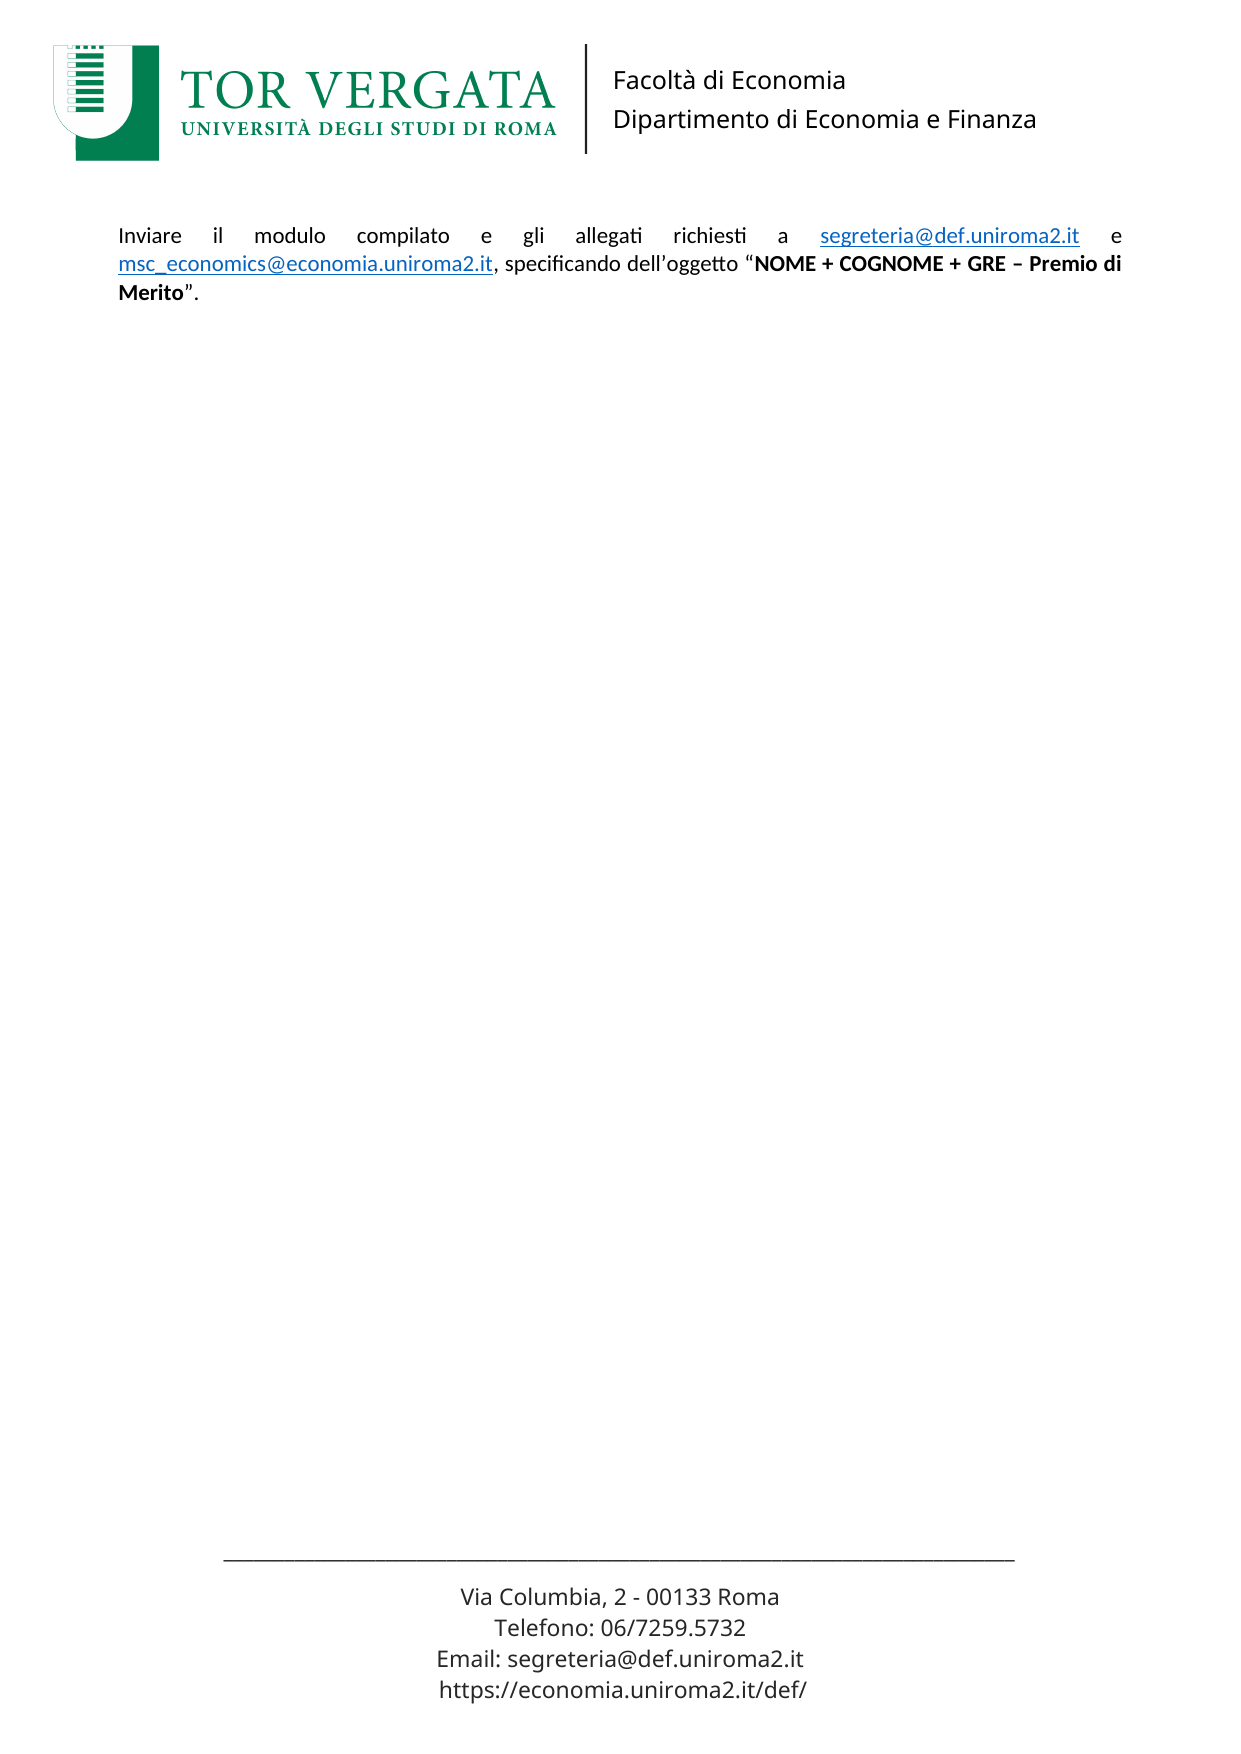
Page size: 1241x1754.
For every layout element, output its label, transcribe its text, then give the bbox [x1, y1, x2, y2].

picture [584, 44, 588, 154]
picture [52, 44, 558, 162]
text Inviare il modulo compilato e gli allegati richiesti a segreteria@def.uniroma2.it e msc_economics@economia.uniroma2.it, specificando dell’oggetto “NOME + COGNOME + GRE – Premio di Merito”. [118, 222, 1122, 306]
